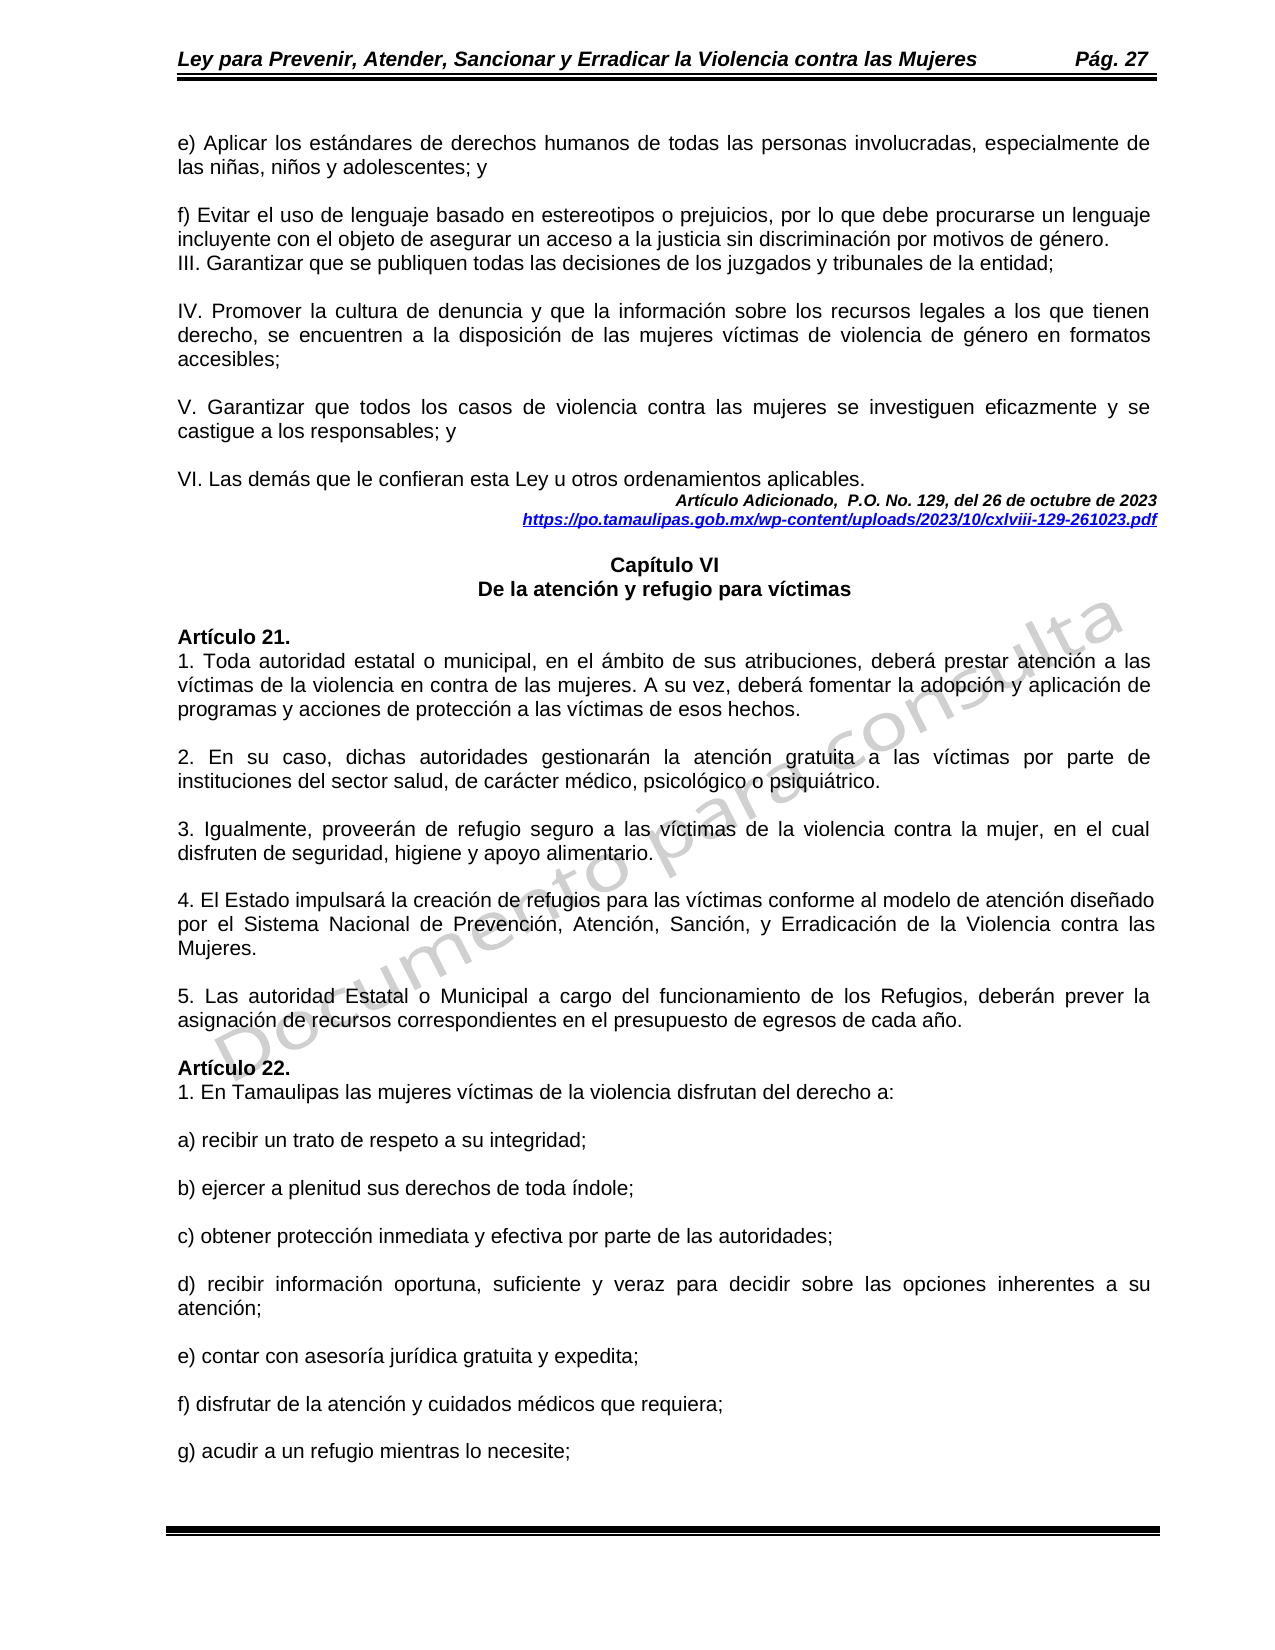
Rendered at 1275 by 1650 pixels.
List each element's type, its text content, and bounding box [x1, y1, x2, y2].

text a) recibir un trato de respeto a su integridad; [177, 1128, 1152, 1152]
text d) recibir información oportuna, suficiente y veraz para decidir sobre las opciones inherentes a su atención; [177, 1272, 1152, 1319]
list https://po.tamaulipas.gob.mx/wp-content/uploads/2023/10/cxlviii-129-261023.pdf [282, 510, 1157, 529]
text e) contar con asesoría jurídica gratuita y expedita; [177, 1343, 1152, 1367]
text 3. Igualmente, proveerán de refugio seguro a las víctimas de la violencia contra la mujer, en el cual disfruten de seguridad, higiene y apoyo alimentario. [177, 816, 1152, 864]
text Artículo 22. [177, 1056, 1152, 1080]
list Artículo Adicionado, P.O. No. 129, del 26 de octubre de 2023 [282, 491, 1157, 510]
text f) Evitar el uso de lenguaje basado en estereotipos o prejuicios, por lo que debe procurarse un lenguaje incluyente con el objeto de asegurar un acceso a la justicia sin discriminación por motivos de género. [177, 203, 1152, 251]
text VI. Las demás que le confieran esta Ley u otros ordenamientos aplicables. [177, 467, 1152, 491]
text f) disfrutar de la atención y cuidados médicos que requiera; [177, 1391, 1152, 1415]
text De la atención y refugio para víctimas [177, 577, 1152, 601]
text b) ejercer a plenitud sus derechos de toda índole; [177, 1176, 1152, 1200]
text 2. En su caso, dichas autoridades gestionarán la atención gratuita a las víctimas por parte de instituciones del sector salud, de carácter médico, psicológico o psiquiátrico. [177, 744, 1152, 792]
text IV. Promover la cultura de denuncia y que la información sobre los recursos legales a los que tienen derecho, se encuentren a la disposición de las mujeres víctimas de violencia de género en formatos accesibles; [177, 299, 1152, 371]
text V. Garantizar que todos los casos de violencia contra las mujeres se investiguen eficazmente y se castigue a los responsables; y [177, 395, 1152, 443]
text 4. El Estado impulsará la creación de refugios para las víctimas conforme al modelo de atención diseñado por el Sistema Nacional de Prevención, Atención, Sanción, y Erradicación de la Violencia contra las Mujeres. [177, 888, 1157, 960]
text g) acudir a un refugio mientras lo necesite; [177, 1439, 1152, 1463]
text c) obtener protección inmediata y efectiva por parte de las autoridades; [177, 1224, 1152, 1248]
text 5. Las autoridad Estatal o Municipal a cargo del funcionamiento de los Refugios, deberán prever la asignación de recursos correspondientes en el presupuesto de egresos de cada año. [177, 984, 1152, 1032]
text Artículo 21. [177, 625, 1152, 649]
text 1. En Tamaulipas las mujeres víctimas de la violencia disfrutan del derecho a: [177, 1080, 1152, 1104]
text Capítulo VI [177, 553, 1152, 577]
text III. Garantizar que se publiquen todas las decisiones de los juzgados y tribunales de la entidad; [177, 251, 1152, 275]
text e) Aplicar los estándares de derechos humanos de todas las personas involucradas, especialmente de las niñas, niños y adolescentes; y [177, 131, 1152, 179]
text 1. Toda autoridad estatal o municipal, en el ámbito de sus atribuciones, deberá prestar atención a las víctimas de la violencia en contra de las mujeres. A su vez, deberá fomentar la adopción y aplicación de programas y acciones de protección a las víctimas de esos hechos. [177, 649, 1152, 721]
